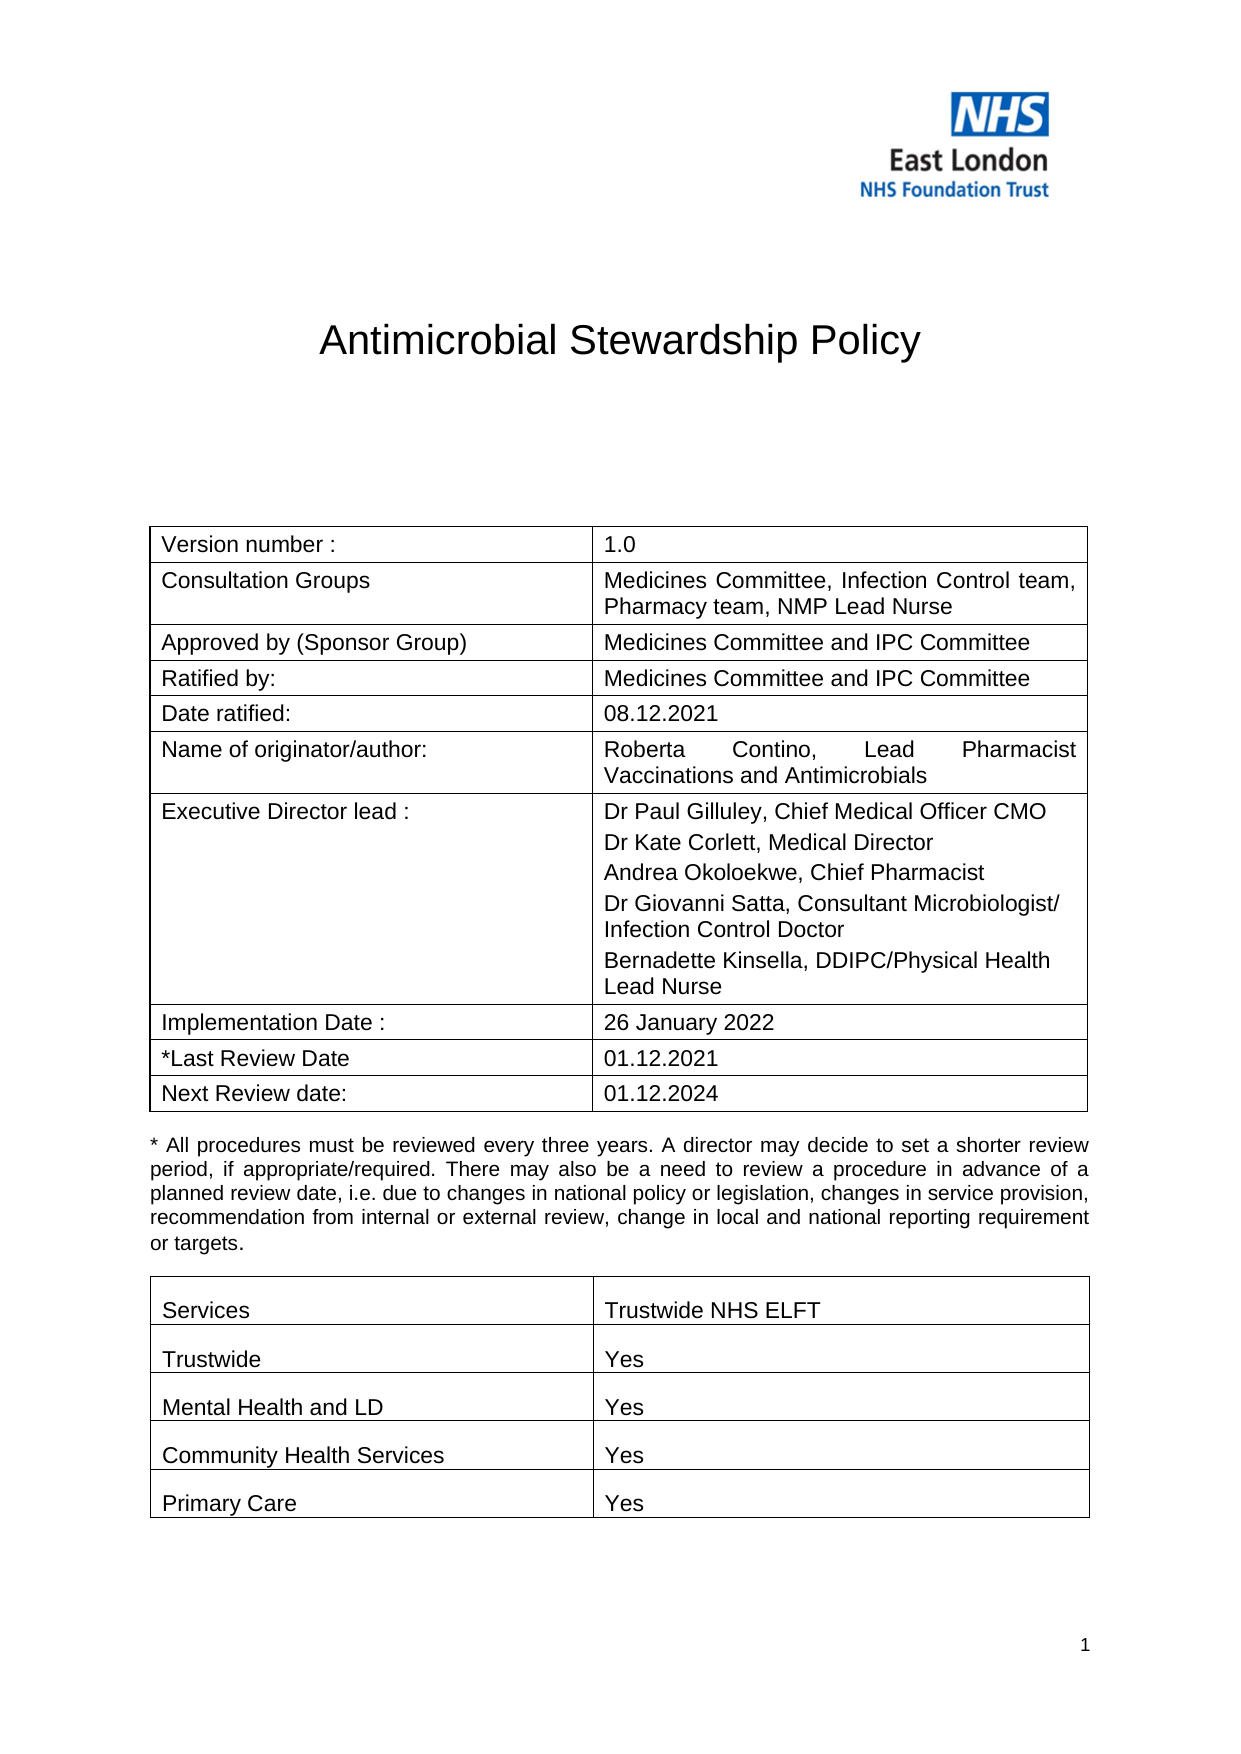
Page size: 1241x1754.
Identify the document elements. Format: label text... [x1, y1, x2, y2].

table_cell Dr Paul Gilluley, Chief Medical Officer CMO Dr Kate Corlett, Medical Director Andrea Okoloekwe, Chief Pharmacist Dr Giovanni Satta, Consultant Microbiologist/ Infection Control Doctor Bernadette Kinsella, DDIPC/Physical Health Lead Nurse [593, 794, 1087, 1003]
table_cell 01.12.2021 [593, 1040, 1087, 1075]
table_cell Name of originator/author: [151, 732, 592, 793]
table_header Services [151, 1277, 593, 1324]
table_cell Medicines Committee and IPC Committee [593, 625, 1087, 659]
table_cell Community Health Services [151, 1421, 593, 1468]
table_cell 08.12.2021 [593, 696, 1087, 731]
table_cell Yes [594, 1470, 1089, 1517]
table_cell Medicines Committee and IPC Committee [593, 661, 1087, 695]
table_cell Trustwide [151, 1325, 593, 1372]
picture [818, 73, 1088, 226]
table_cell Medicines Committee, Infection Control team, Pharmacy team, NMP Lead Nurse [593, 563, 1087, 624]
table_cell Yes [594, 1421, 1089, 1468]
table_cell Next Review date: [151, 1076, 592, 1111]
table_cell Primary Care [151, 1470, 593, 1517]
table_header 1.0 [593, 527, 1087, 562]
table_cell Yes [594, 1325, 1089, 1372]
table_cell *Last Review Date [151, 1040, 592, 1075]
table_cell Mental Health and LD [151, 1373, 593, 1420]
table_cell Executive Director lead : [151, 794, 592, 1003]
table_cell Yes [594, 1373, 1089, 1420]
table_cell Ratified by: [151, 661, 592, 695]
table_cell 26 January 2022 [593, 1005, 1087, 1039]
table_cell Roberta Contino, Lead Pharmacist Vaccinations and Antimicrobials [593, 732, 1087, 793]
table_header Version number : [151, 527, 592, 562]
table_cell Approved by (Sponsor Group) [151, 625, 592, 659]
text Antimicrobial Stewardship Policy [150, 316, 1090, 363]
table_cell 01.12.2024 [593, 1076, 1087, 1111]
text * All procedures must be reviewed every three years. A director may decide to set a shorter review period, if appropriate/required. There may also be a need to review a procedure in advance of a planned review date, i.e. due to changes in national policy or legislation, changes in service provision, recommendation from internal or external review, change in local and national reporting requirement or targets. [150, 1133, 1090, 1255]
table_cell Implementation Date : [151, 1005, 592, 1039]
table_cell Date ratified: [151, 696, 592, 731]
table_cell Consultation Groups [151, 563, 592, 624]
table_header Trustwide NHS ELFT [594, 1277, 1089, 1324]
